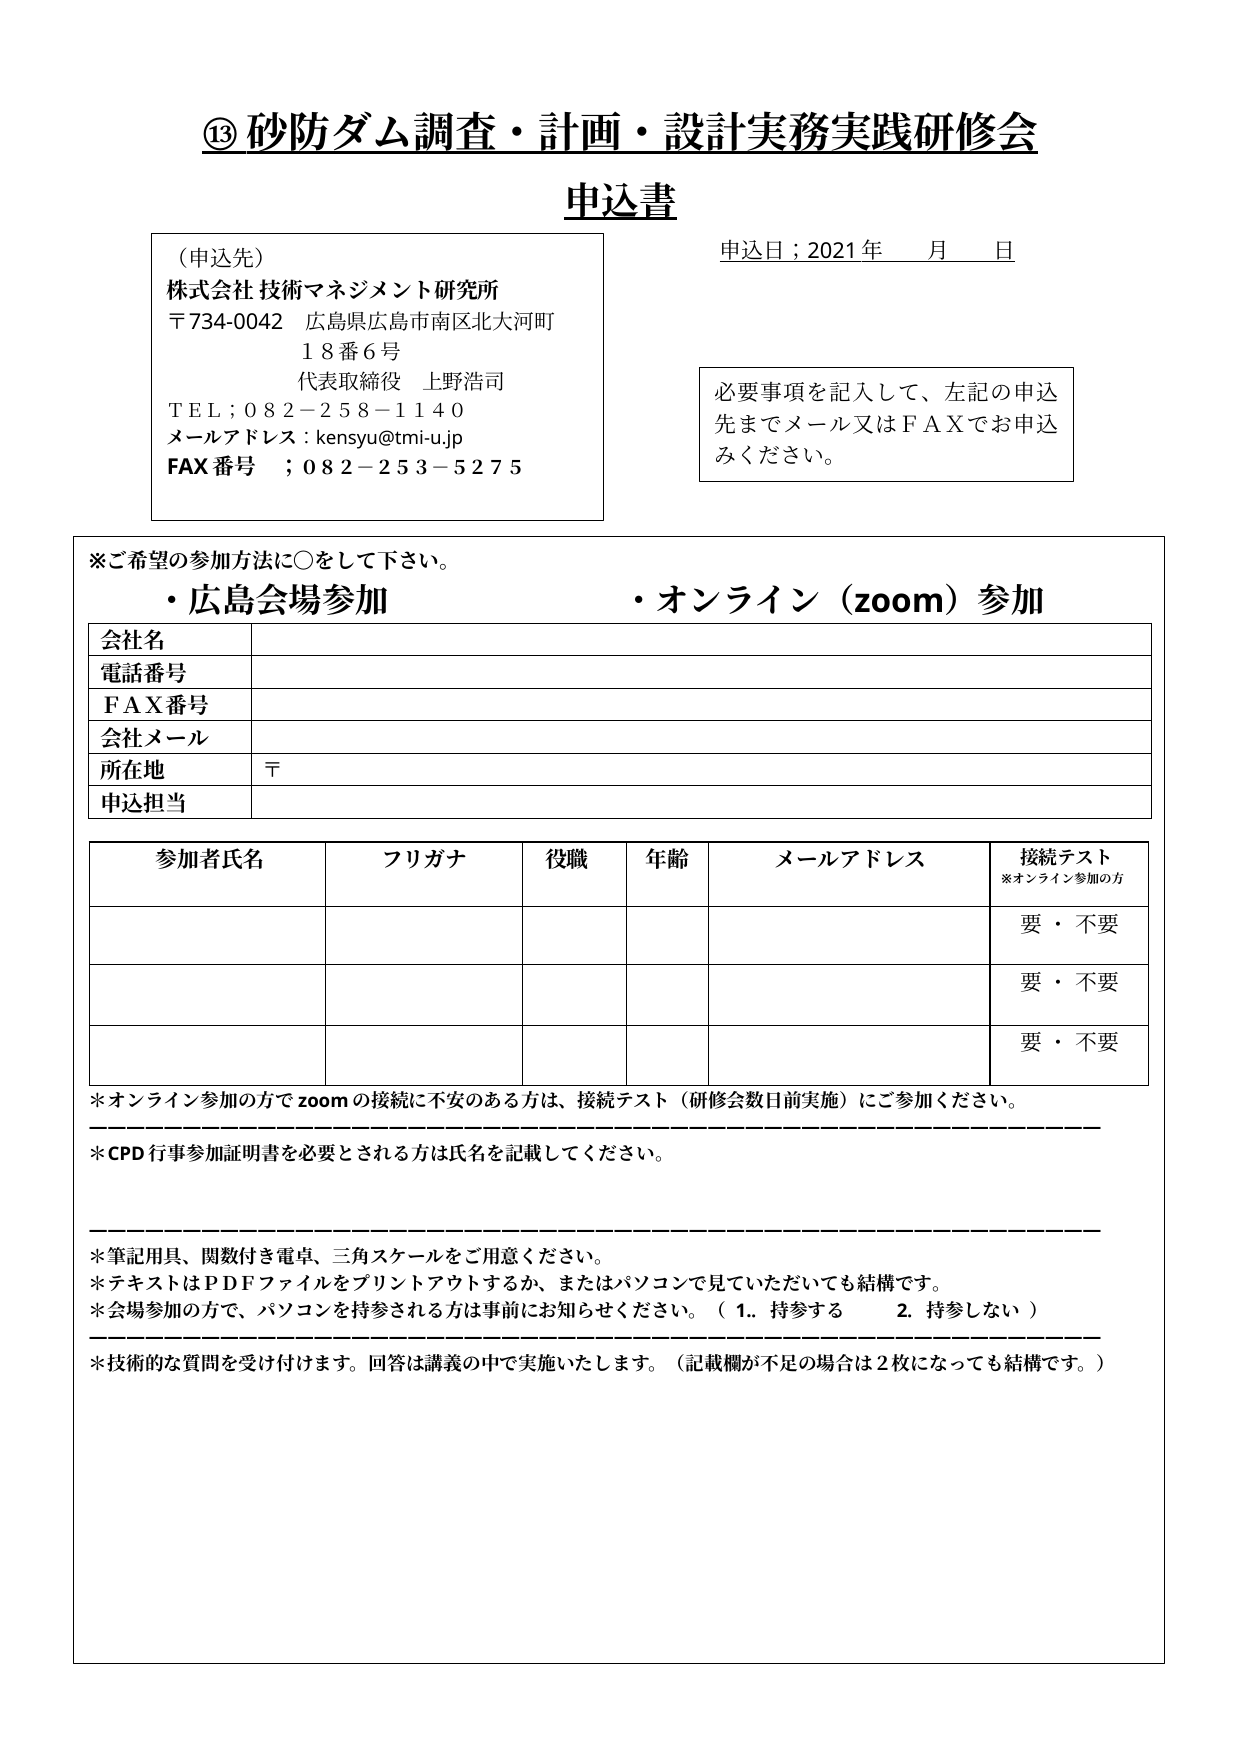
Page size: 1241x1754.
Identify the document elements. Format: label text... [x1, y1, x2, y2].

text ⑬砂防ダム調査・計画・設計実務実践研修会 [177, 96, 1063, 164]
text 申込書 [177, 164, 1063, 232]
text 申込日；2021年 月 日 [177, 232, 1063, 267]
